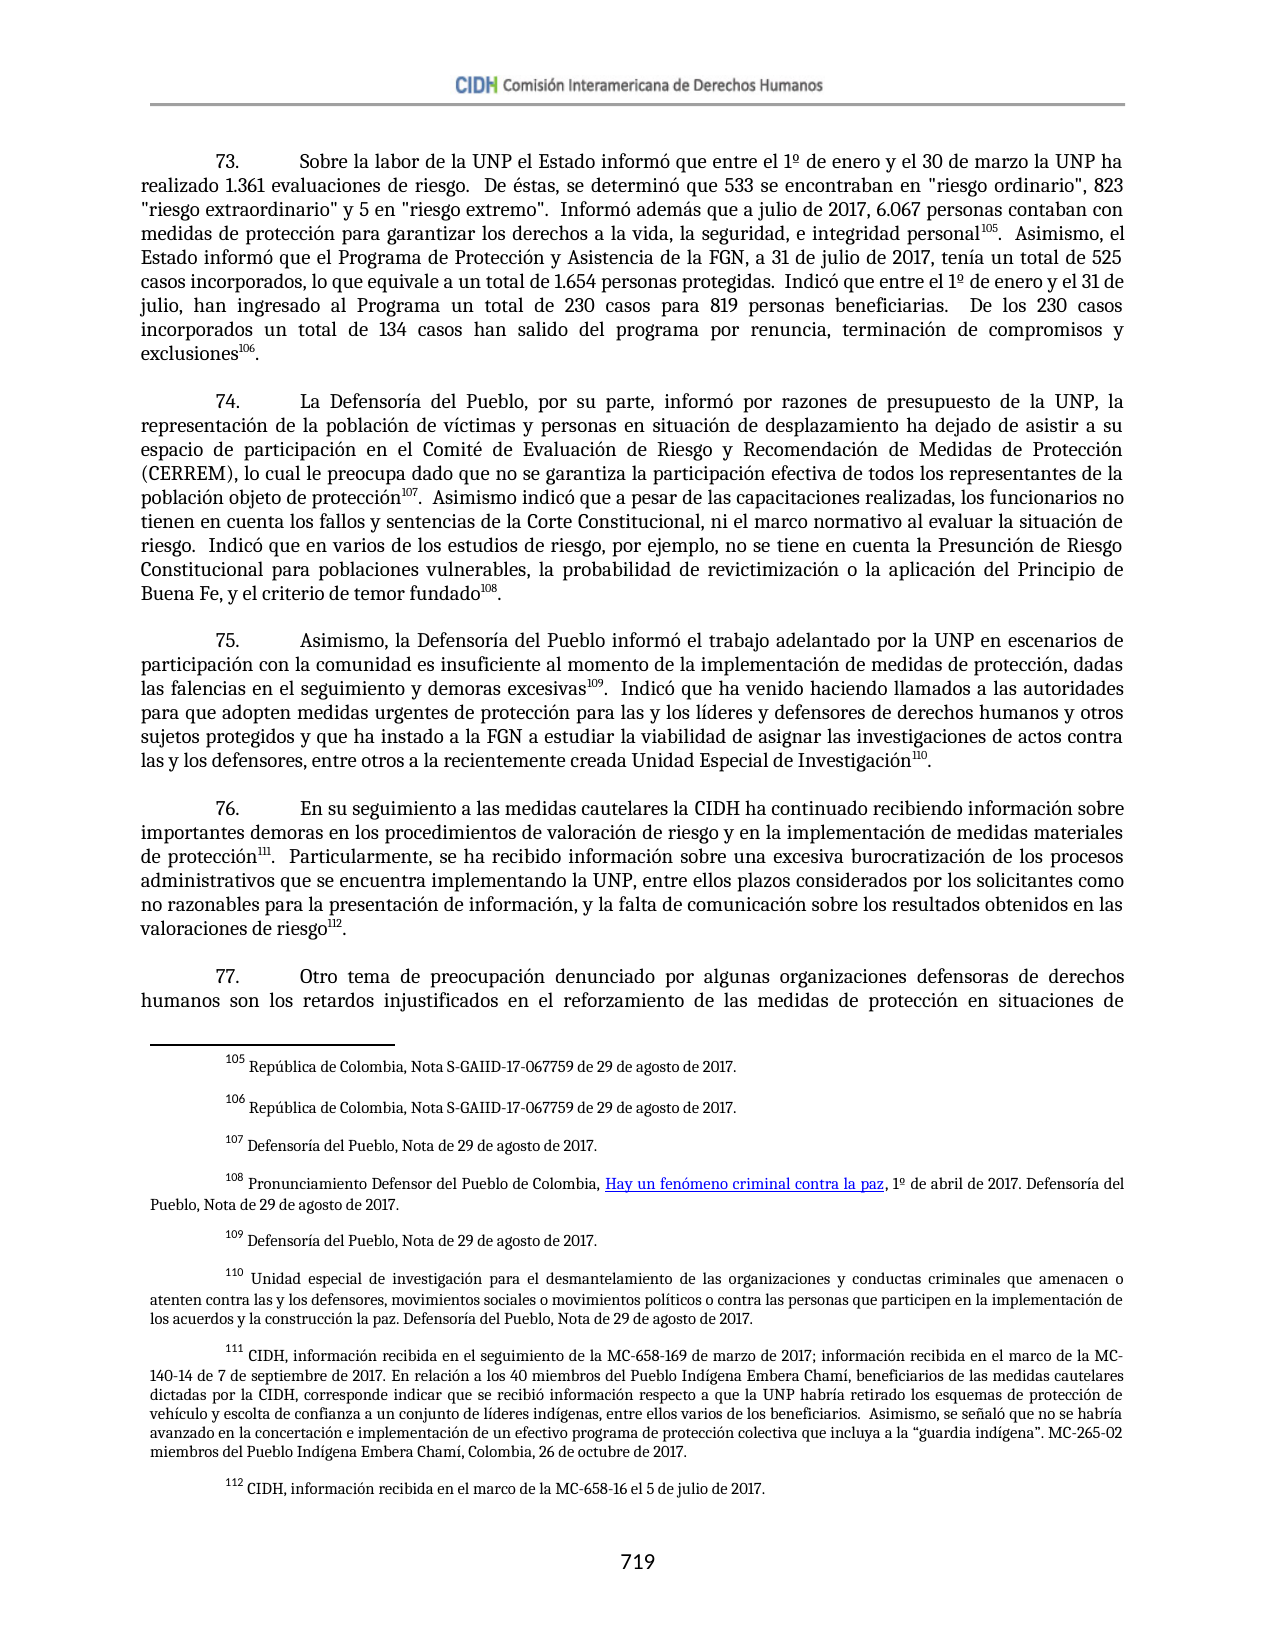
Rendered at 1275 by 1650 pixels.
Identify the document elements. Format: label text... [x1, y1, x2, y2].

list En su seguimiento a las medidas cautelares la CIDH ha continuado recibiendo información sobre importantes demoras en los procedimientos de valoración de riesgo y en la implementación de medidas materiales de protección. Particularmente, se ha recibido información sobre una excesiva burocratización de los procesos administrativos que se encuentra implementando la UNP, entre ellos plazos considerados por los solicitantes como no razonables para la presentación de información, y la falta de comunicación sobre los resultados obtenidos en las valoraciones de riesgo. [141, 797, 1125, 941]
list Sobre la labor de la UNP el Estado informó que entre el 1º de enero y el 30 de marzo la UNP ha realizado 1.361 evaluaciones de riesgo. De éstas, se determinó que 533 se encontraban en "riesgo ordinario", 823 "riesgo extraordinario" y 5 en "riesgo extremo". Informó además que a julio de 2017, 6.067 personas contaban con medidas de protección para garantizar los derechos a la vida, la seguridad, e integridad personal. Asimismo, el Estado informó que el Programa de Protección y Asistencia de la FGN, a 31 de julio de 2017, tenía un total de 525 casos incorporados, lo que equivale a un total de 1.654 personas protegidas. Indicó que entre el 1º de enero y el 31 de julio, han ingresado al Programa un total de 230 casos para 819 personas beneficiarias. De los 230 casos incorporados un total de 134 casos han salido del programa por renuncia, terminación de compromisos y exclusiones. [141, 150, 1125, 366]
list Asimismo, la Defensoría del Pueblo informó el trabajo adelantado por la UNP en escenarios de participación con la comunidad es insuficiente al momento de la implementación de medidas de protección, dadas las falencias en el seguimiento y demoras excesivas. Indicó que ha venido haciendo llamados a las autoridades para que adopten medidas urgentes de protección para las y los líderes y defensores de derechos humanos y otros sujetos protegidos y que ha instado a la FGN a estudiar la viabilidad de asignar las investigaciones de actos contra las y los defensores, entre otros a la recientemente creada Unidad Especial de Investigación. [141, 629, 1125, 773]
list La Defensoría del Pueblo, por su parte, informó por razones de presupuesto de la UNP, la representación de la población de víctimas y personas en situación de desplazamiento ha dejado de asistir a su espacio de participación en el Comité de Evaluación de Riesgo y Recomendación de Medidas de Protección (CERREM), lo cual le preocupa dado que no se garantiza la participación efectiva de todos los representantes de la población objeto de protección. Asimismo indicó que a pesar de las capacitaciones realizadas, los funcionarios no tienen en cuenta los fallos y sentencias de la Corte Constitucional, ni el marco normativo al evaluar la situación de riesgo. Indicó que en varios de los estudios de riesgo, por ejemplo, no se tiene en cuenta la Presunción de Riesgo Constitucional para poblaciones vulnerables, la probabilidad de revictimización o la aplicación del Principio de Buena Fe, y el criterio de temor fundado. [141, 389, 1125, 605]
picture [449, 75, 826, 96]
